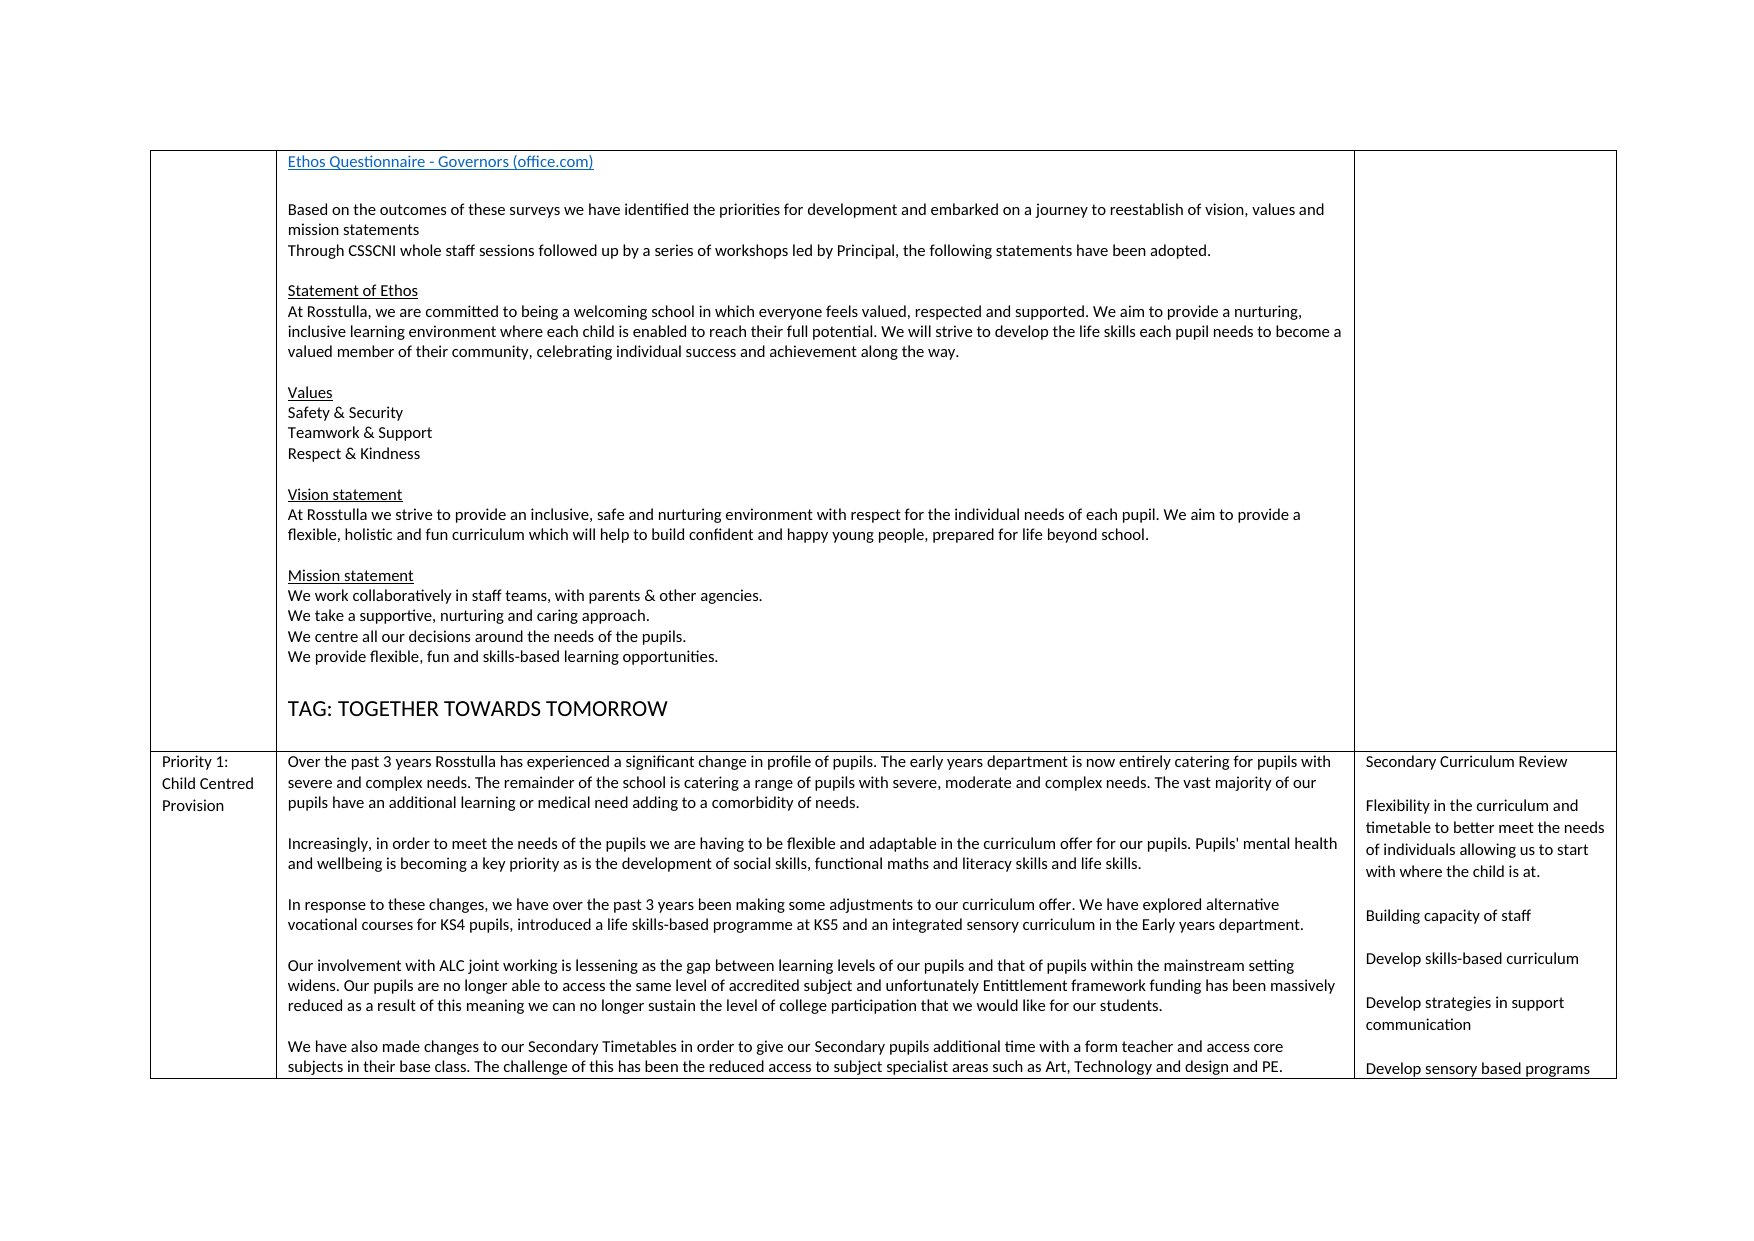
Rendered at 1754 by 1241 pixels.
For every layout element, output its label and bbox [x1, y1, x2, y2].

table_cell [151, 151, 276, 751]
table_cell [277, 752, 1354, 1078]
table_cell [277, 151, 1354, 751]
table_cell [151, 752, 276, 1078]
table_cell [1355, 752, 1616, 1078]
table_cell [1355, 151, 1616, 751]
